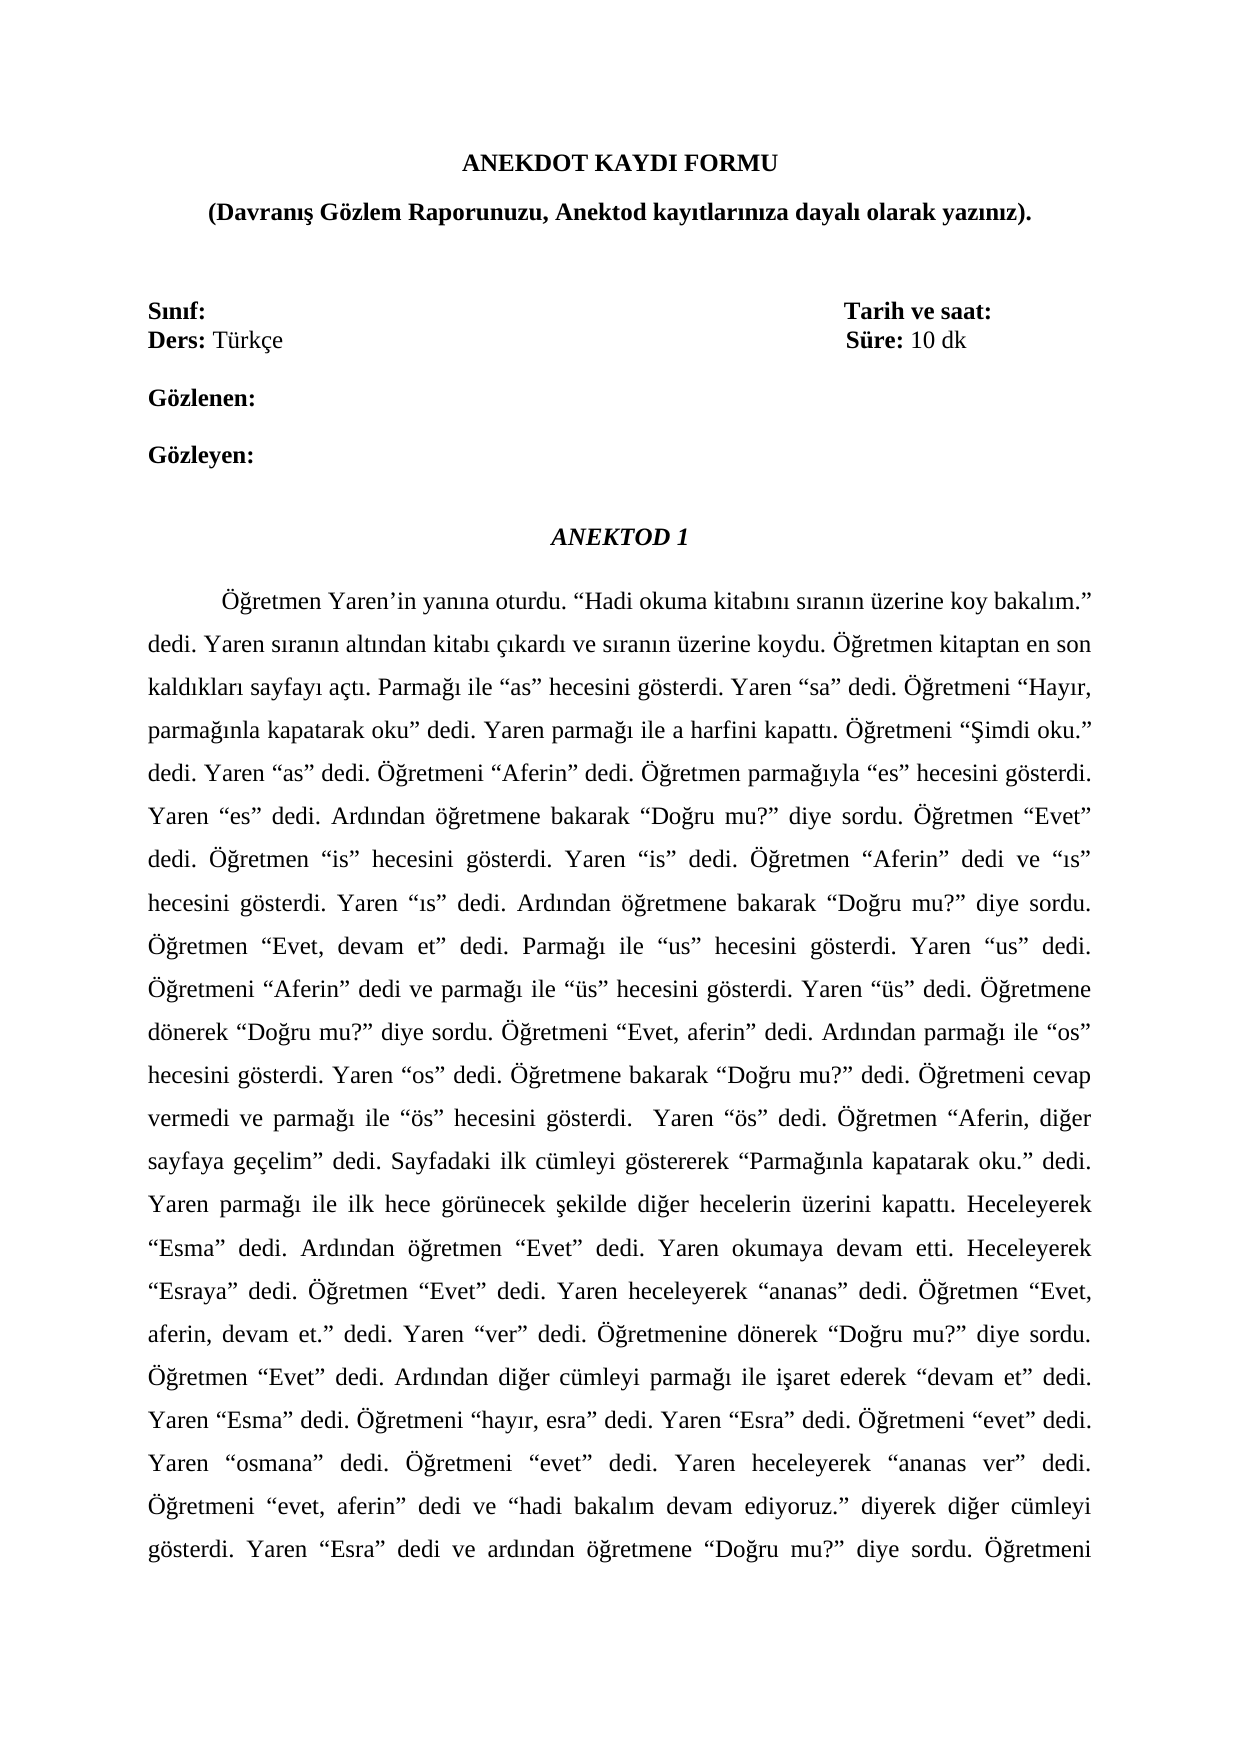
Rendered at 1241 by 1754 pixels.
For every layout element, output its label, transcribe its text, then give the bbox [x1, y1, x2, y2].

text ANEKDOT KAYDI FORMU [148, 148, 1093, 176]
text Gözleyen: [148, 440, 1093, 469]
text ANEKTOD 1 [148, 522, 1093, 551]
text (Davranış Gözlem Raporunuzu, Anektod kayıtlarınıza dayalı olarak yazınız). [148, 197, 1093, 226]
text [148, 586, 1093, 1563]
text Ders: Türkçe Süre: 10 dk [148, 325, 1093, 354]
text Gözlenen: [148, 383, 1093, 411]
text Sınıf: Tarih ve saat: [148, 296, 1093, 325]
